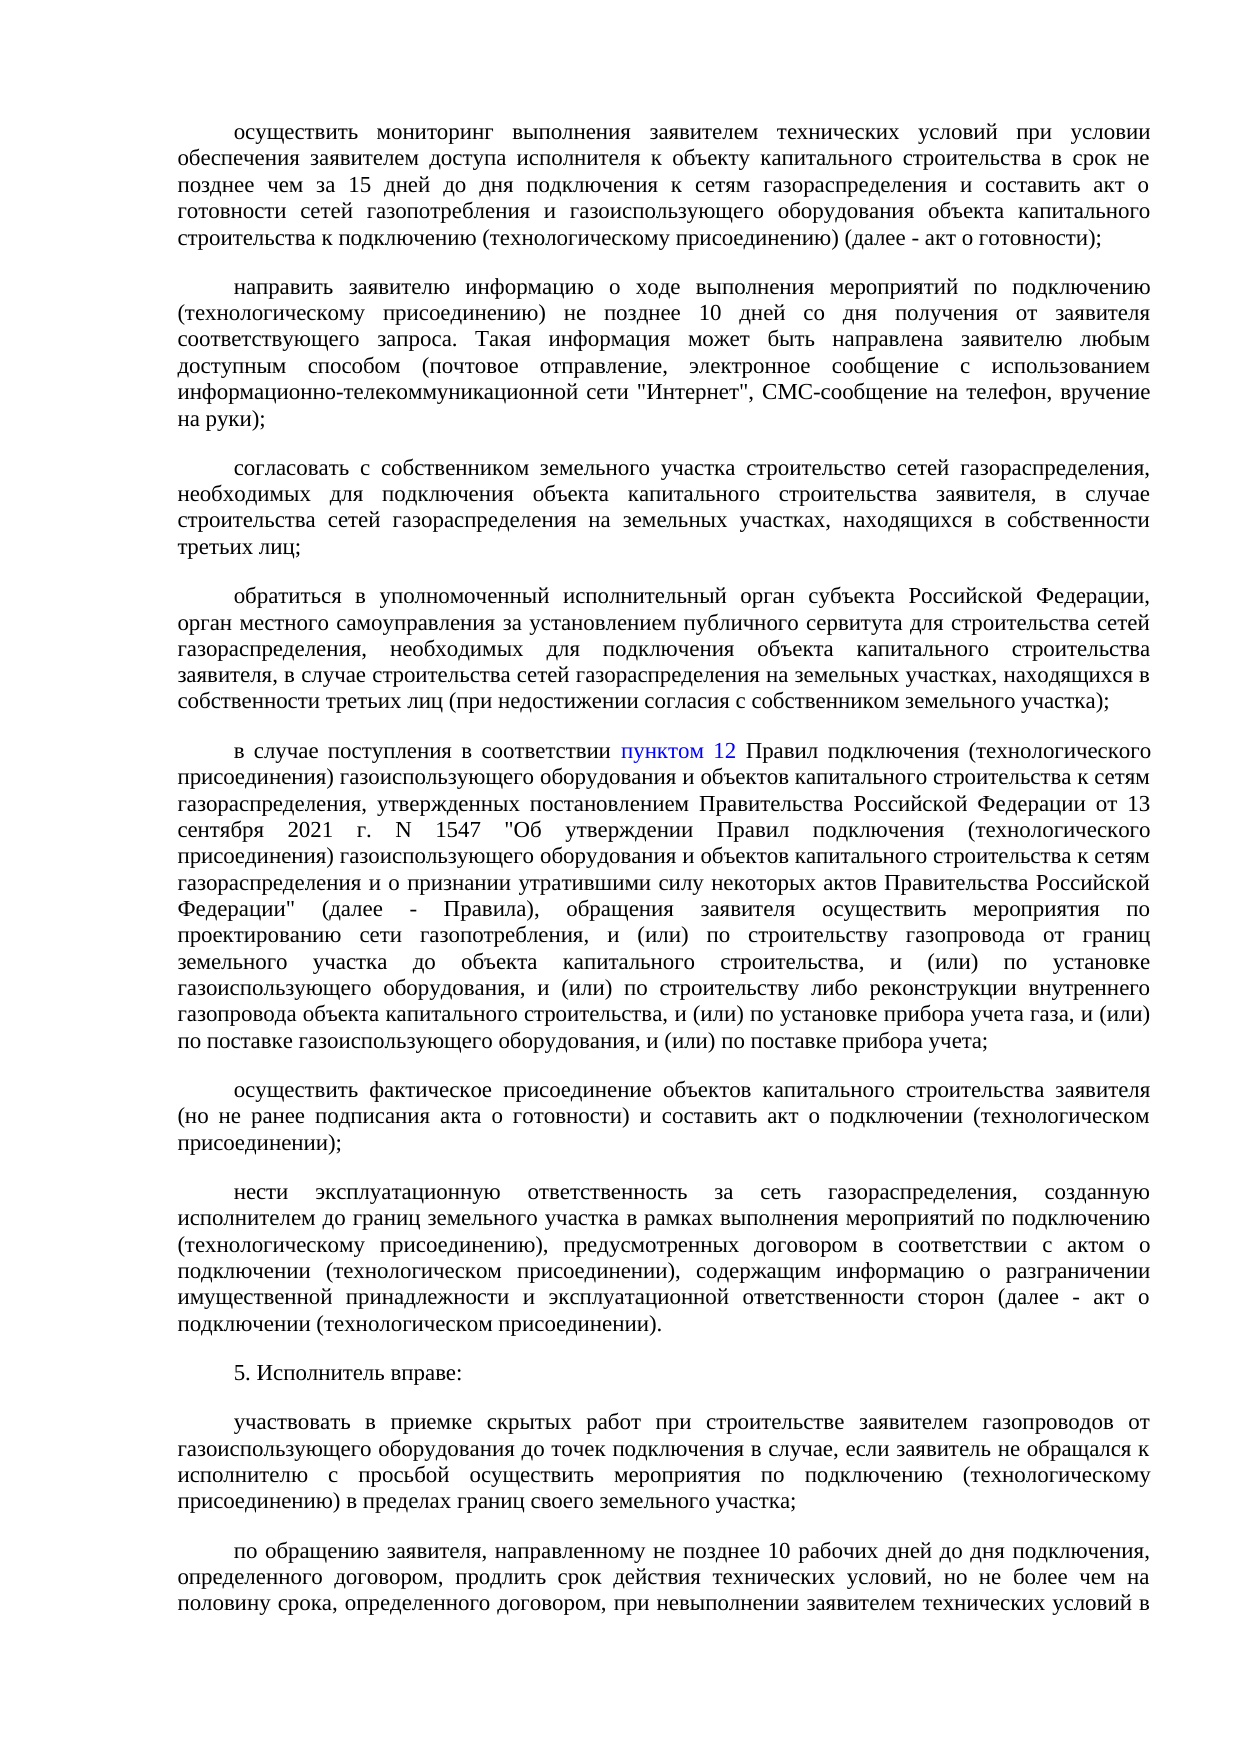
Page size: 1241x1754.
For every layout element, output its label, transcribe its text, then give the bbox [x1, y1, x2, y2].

text осуществить фактическое присоединение объектов капитального строительства заявителя (но не ранее подписания акта о готовности) и составить акт о подключении (технологическом присоединении); [177, 1076, 1152, 1155]
text направить заявителю информацию о ходе выполнения мероприятий по подключению (технологическому присоединению) не позднее 10 дней со дня получения от заявителя соответствующего запроса. Такая информация может быть направлена заявителю любым доступным способом (почтовое отправление, электронное сообщение с использованием информационно-телекоммуникационной сети "Интернет", СМС-сообщение на телефон, вручение на руки); [177, 273, 1152, 431]
text в случае поступления в соответствии пунктом 12 Правил подключения (технологического присоединения) газоиспользующего оборудования и объектов капитального строительства к сетям газораспределения, утвержденных постановлением Правительства Российской Федерации от 13 сентября 2021 г. N 1547 "Об утверждении Правил подключения (технологического присоединения) газоиспользующего оборудования и объектов капитального строительства к сетям газораспределения и о признании утратившими силу некоторых актов Правительства Российской Федерации" (далее - Правила), обращения заявителя осуществить мероприятия по проектированию сети газопотребления, и (или) по строительству газопровода от границ земельного участка до объекта капитального строительства, и (или) по установке газоиспользующего оборудования, и (или) по строительству либо реконструкции внутреннего газопровода объекта капитального строительства, и (или) по установке прибора учета газа, и (или) по поставке газоиспользующего оборудования, и (или) по поставке прибора учета; [177, 737, 1152, 1053]
text обратиться в уполномоченный исполнительный орган субъекта Российской Федерации, орган местного самоуправления за установлением публичного сервитута для строительства сетей газораспределения, необходимых для подключения объекта капитального строительства заявителя, в случае строительства сетей газораспределения на земельных участках, находящихся в собственности третьих лиц (при недостижении согласия с собственником земельного участка); [177, 582, 1152, 714]
text осуществить мониторинг выполнения заявителем технических условий при условии обеспечения заявителем доступа исполнителя к объекту капитального строительства в срок не позднее чем за 15 дней до дня подключения к сетям газораспределения и составить акт о готовности сетей газопотребления и газоиспользующего оборудования объекта капитального строительства к подключению (технологическому присоединению) (далее - акт о готовности); [177, 118, 1152, 250]
text согласовать с собственником земельного участка строительство сетей газораспределения, необходимых для подключения объекта капитального строительства заявителя, в случае строительства сетей газораспределения на земельных участках, находящихся в собственности третьих лиц; [177, 454, 1152, 559]
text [177, 1537, 1152, 1616]
text 5. Исполнитель вправе: [177, 1359, 1152, 1385]
text нести эксплуатационную ответственность за сеть газораспределения, созданную исполнителем до границ земельного участка в рамках выполнения мероприятий по подключению (технологическому присоединению), предусмотренных договором в соответствии с актом о подключении (технологическом присоединении), содержащим информацию о разграничении имущественной принадлежности и эксплуатационной ответственности сторон (далее - акт о подключении (технологическом присоединении). [177, 1178, 1152, 1336]
text участвовать в приемке скрытых работ при строительстве заявителем газопроводов от газоиспользующего оборудования до точек подключения в случае, если заявитель не обращался к исполнителю с просьбой осуществить мероприятия по подключению (технологическому присоединению) в пределах границ своего земельного участка; [177, 1408, 1152, 1514]
